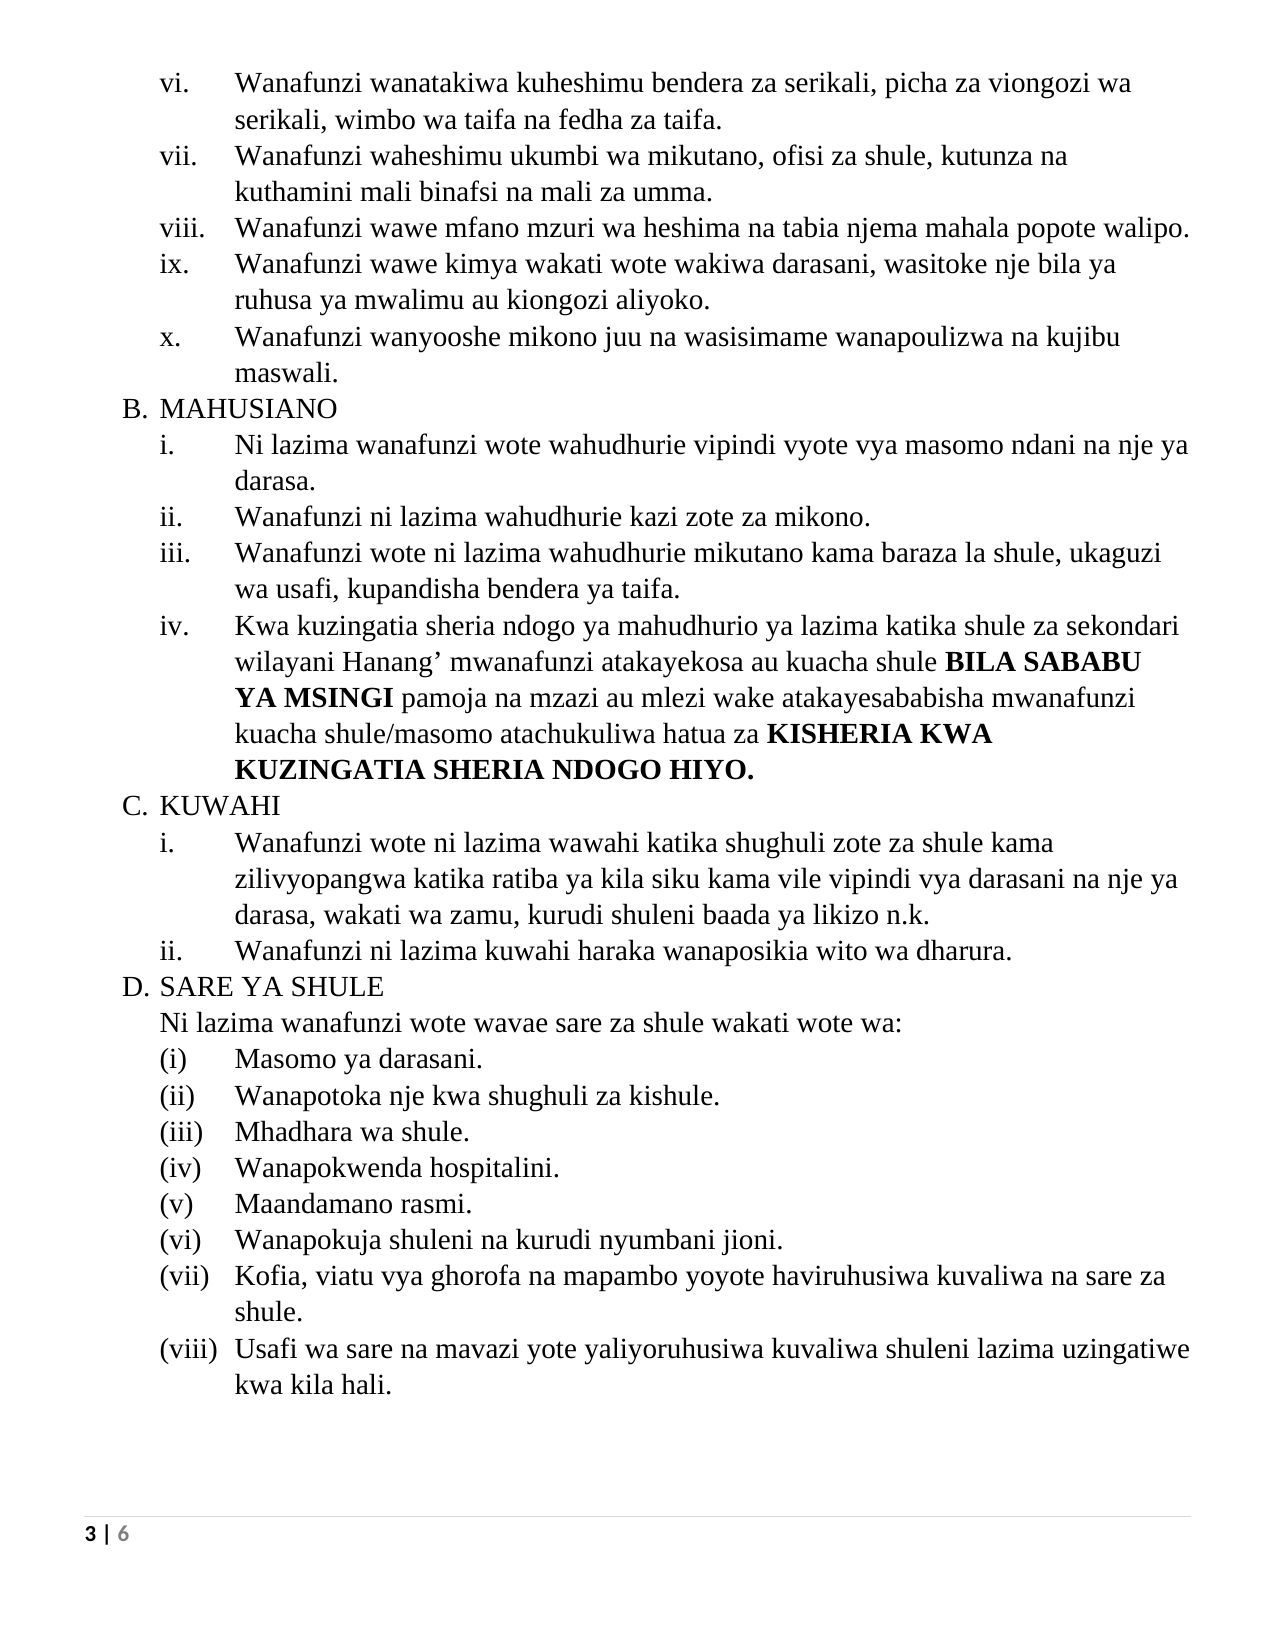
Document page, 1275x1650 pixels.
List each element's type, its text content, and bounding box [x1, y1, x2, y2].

list Usafi wa sare na mavazi yote yaliyoruhusiwa kuvaliwa shuleni lazima uzingatiwe kwa kila hali. [159, 1331, 1191, 1400]
list Ni lazima wanafunzi wote wahudhurie vipindi vyote vya masomo ndani na nje ya darasa. [159, 427, 1191, 497]
list Wanafunzi wote ni lazima wahudhurie mikutano kama baraza la shule, ukaguzi wa usafi, kupandisha bendera ya taifa. [159, 536, 1191, 605]
list MAHUSIANO [122, 391, 1191, 424]
list Wanafunzi ni lazima kuwahi haraka wanaposikia wito wa dharura. [159, 933, 1191, 967]
list Wanafunzi ni lazima wahudhurie kazi zote za mikono. [159, 499, 1191, 533]
list Wanafunzi wanatakiwa kuheshimu bendera za serikali, picha za viongozi wa serikali, wimbo wa taifa na fedha za taifa. [159, 66, 1191, 135]
list Wanafunzi waheshimu ukumbi wa mikutano, ofisi za shule, kutunza na kuthamini mali binafsi na mali za umma. [159, 138, 1191, 208]
list Kofia, viatu vya ghorofa na mapambo yoyote haviruhusiwa kuvaliwa na sare za shule. [159, 1258, 1191, 1328]
list Mhadhara wa shule. [159, 1114, 1191, 1147]
list Wanapotoka nje kwa shughuli za kishule. [159, 1078, 1191, 1111]
list Maandamano rasmi. [159, 1186, 1191, 1220]
list SARE YA SHULE [122, 969, 1191, 1003]
list Kwa kuzingatia sheria ndogo ya mahudhurio ya lazima katika shule za sekondari wilayani Hanang’ mwanafunzi atakayekosa au kuacha shule BILA SABABU YA MSINGI pamoja na mzazi au mlezi wake atakayesababisha mwanafunzi kuacha shule/masomo atachukuliwa hatua za KISHERIA KWA KUZINGATIA SHERIA NDOGO HIYO. [159, 608, 1191, 786]
list Wanapokuja shuleni na kurudi nyumbani jioni. [159, 1222, 1191, 1256]
list Wanafunzi wawe kimya wakati wote wakiwa darasani, wasitoke nje bila ya ruhusa ya mwalimu au kiongozi aliyoko. [159, 246, 1191, 316]
list Ni lazima wanafunzi wote wavae sare za shule wakati wote wa: [159, 1005, 1191, 1039]
list Wanapokwenda hospitalini. [159, 1150, 1191, 1183]
list Wanafunzi wanyooshe mikono juu na wasisimame wanapoulizwa na kujibu maswali. [159, 319, 1191, 388]
list KUWAHI [122, 788, 1191, 822]
list Wanafunzi wote ni lazima wawahi katika shughuli zote za shule kama zilivyopangwa katika ratiba ya kila siku kama vile vipindi vya darasani na nje ya darasa, wakati wa zamu, kurudi shuleni baada ya likizo n.k. [159, 825, 1191, 931]
list Wanafunzi wawe mfano mzuri wa heshima na tabia njema mahala popote walipo. [159, 210, 1191, 244]
list Masomo ya darasani. [159, 1042, 1191, 1075]
